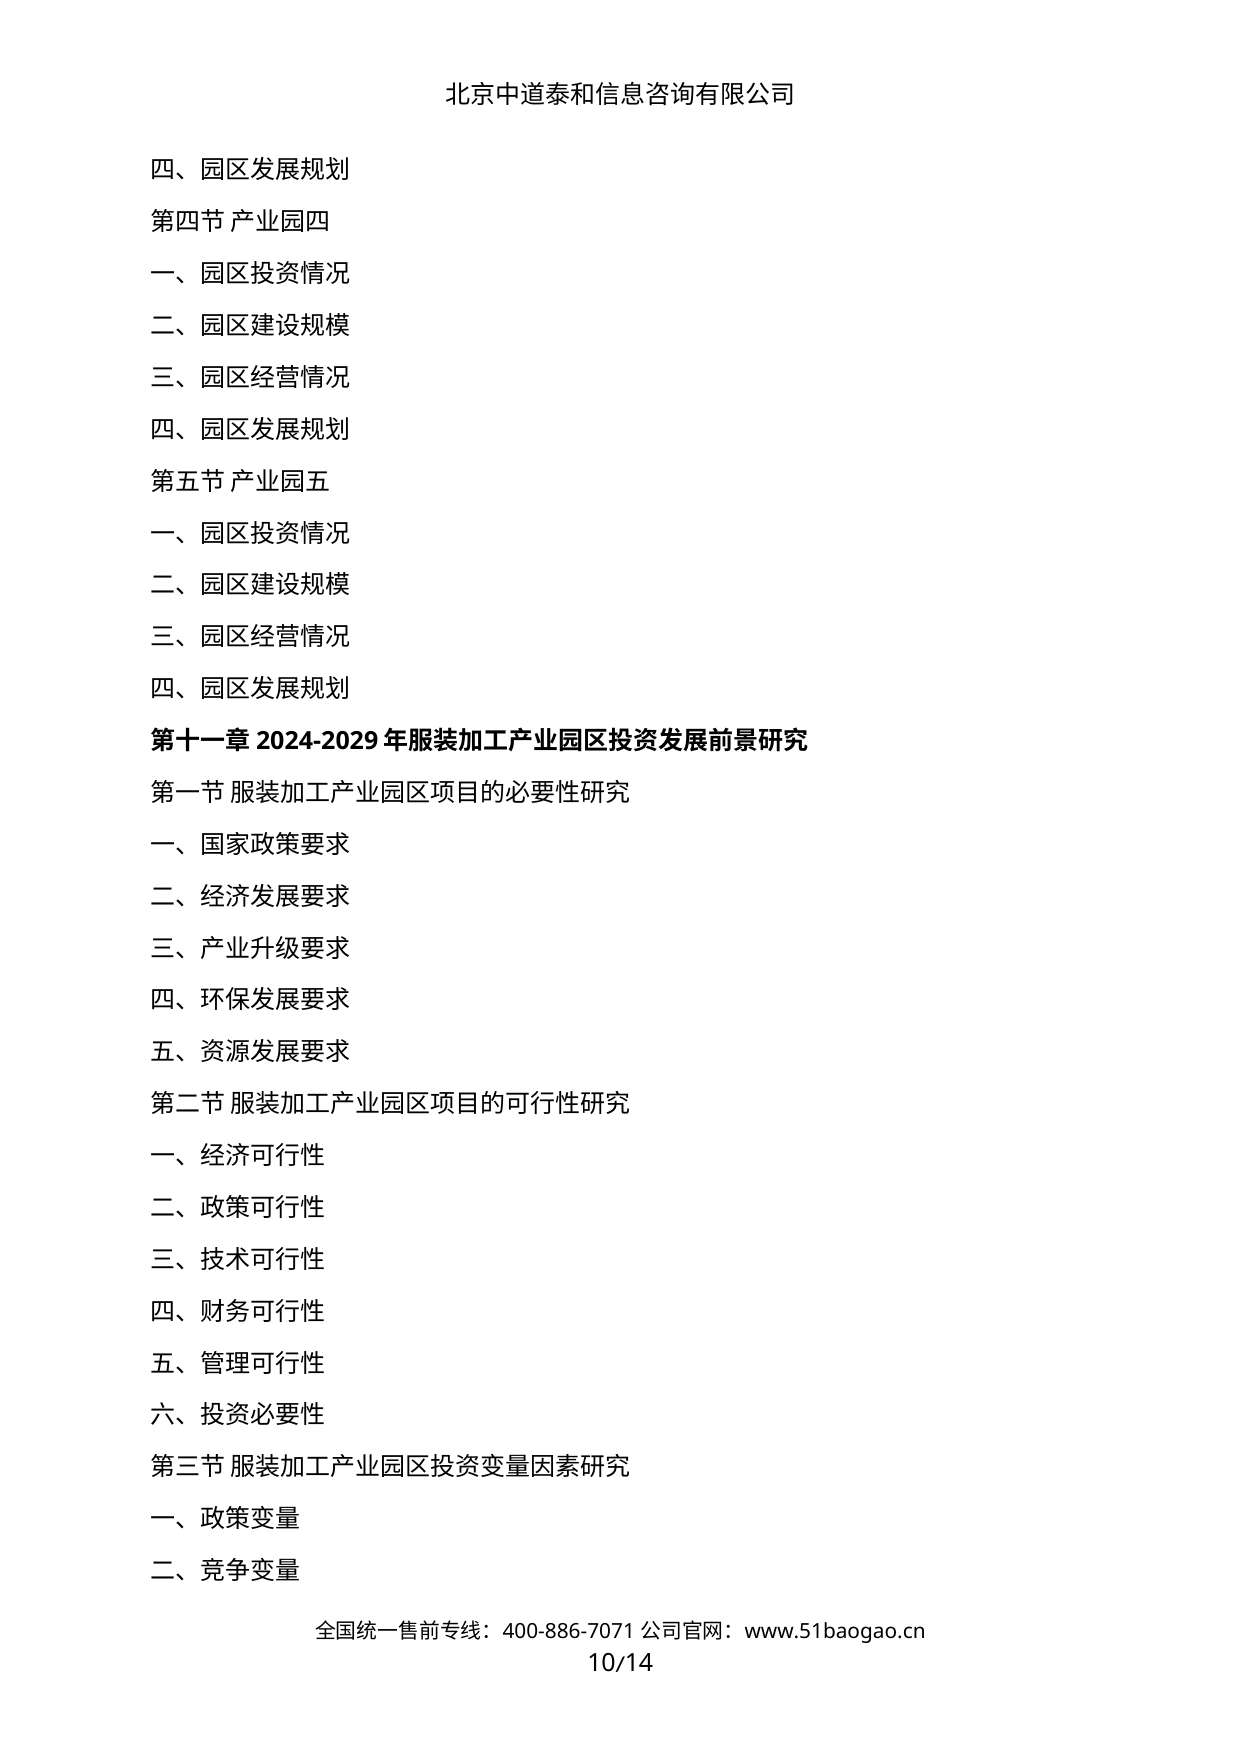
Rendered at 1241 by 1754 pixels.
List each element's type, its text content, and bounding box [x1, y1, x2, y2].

text 二、竞争变量 [150, 1551, 1090, 1587]
text 第二节 服装加工产业园区项目的可行性研究 [150, 1084, 1090, 1120]
text 一、园区投资情况 [150, 513, 1090, 549]
text 四、环保发展要求 [150, 980, 1090, 1016]
text 二、园区建设规模 [150, 565, 1090, 601]
text 第五节 产业园五 [150, 461, 1090, 497]
text 三、园区经营情况 [150, 617, 1090, 653]
text 四、财务可行性 [150, 1291, 1090, 1327]
text 三、园区经营情况 [150, 357, 1090, 394]
text 三、产业升级要求 [150, 928, 1090, 964]
text 第三节 服装加工产业园区投资变量因素研究 [150, 1447, 1090, 1483]
text 五、资源发展要求 [150, 1032, 1090, 1068]
text 二、园区建设规模 [150, 306, 1090, 342]
text 三、技术可行性 [150, 1239, 1090, 1276]
text 一、经济可行性 [150, 1136, 1090, 1172]
text 五、管理可行性 [150, 1343, 1090, 1379]
text 二、经济发展要求 [150, 876, 1090, 912]
text 二、政策可行性 [150, 1187, 1090, 1224]
text 第四节 产业园四 [150, 202, 1090, 238]
text 一、政策变量 [150, 1499, 1090, 1535]
text 一、园区投资情况 [150, 254, 1090, 290]
text 第十一章 2024-2029年服装加工产业园区投资发展前景研究 [150, 721, 1090, 757]
text 四、园区发展规划 [150, 669, 1090, 705]
text 六、投资必要性 [150, 1395, 1090, 1431]
text 四、园区发展规划 [150, 409, 1090, 446]
text 第一节 服装加工产业园区项目的必要性研究 [150, 772, 1090, 809]
text 一、国家政策要求 [150, 824, 1090, 861]
text 四、园区发展规划 [150, 150, 1090, 186]
